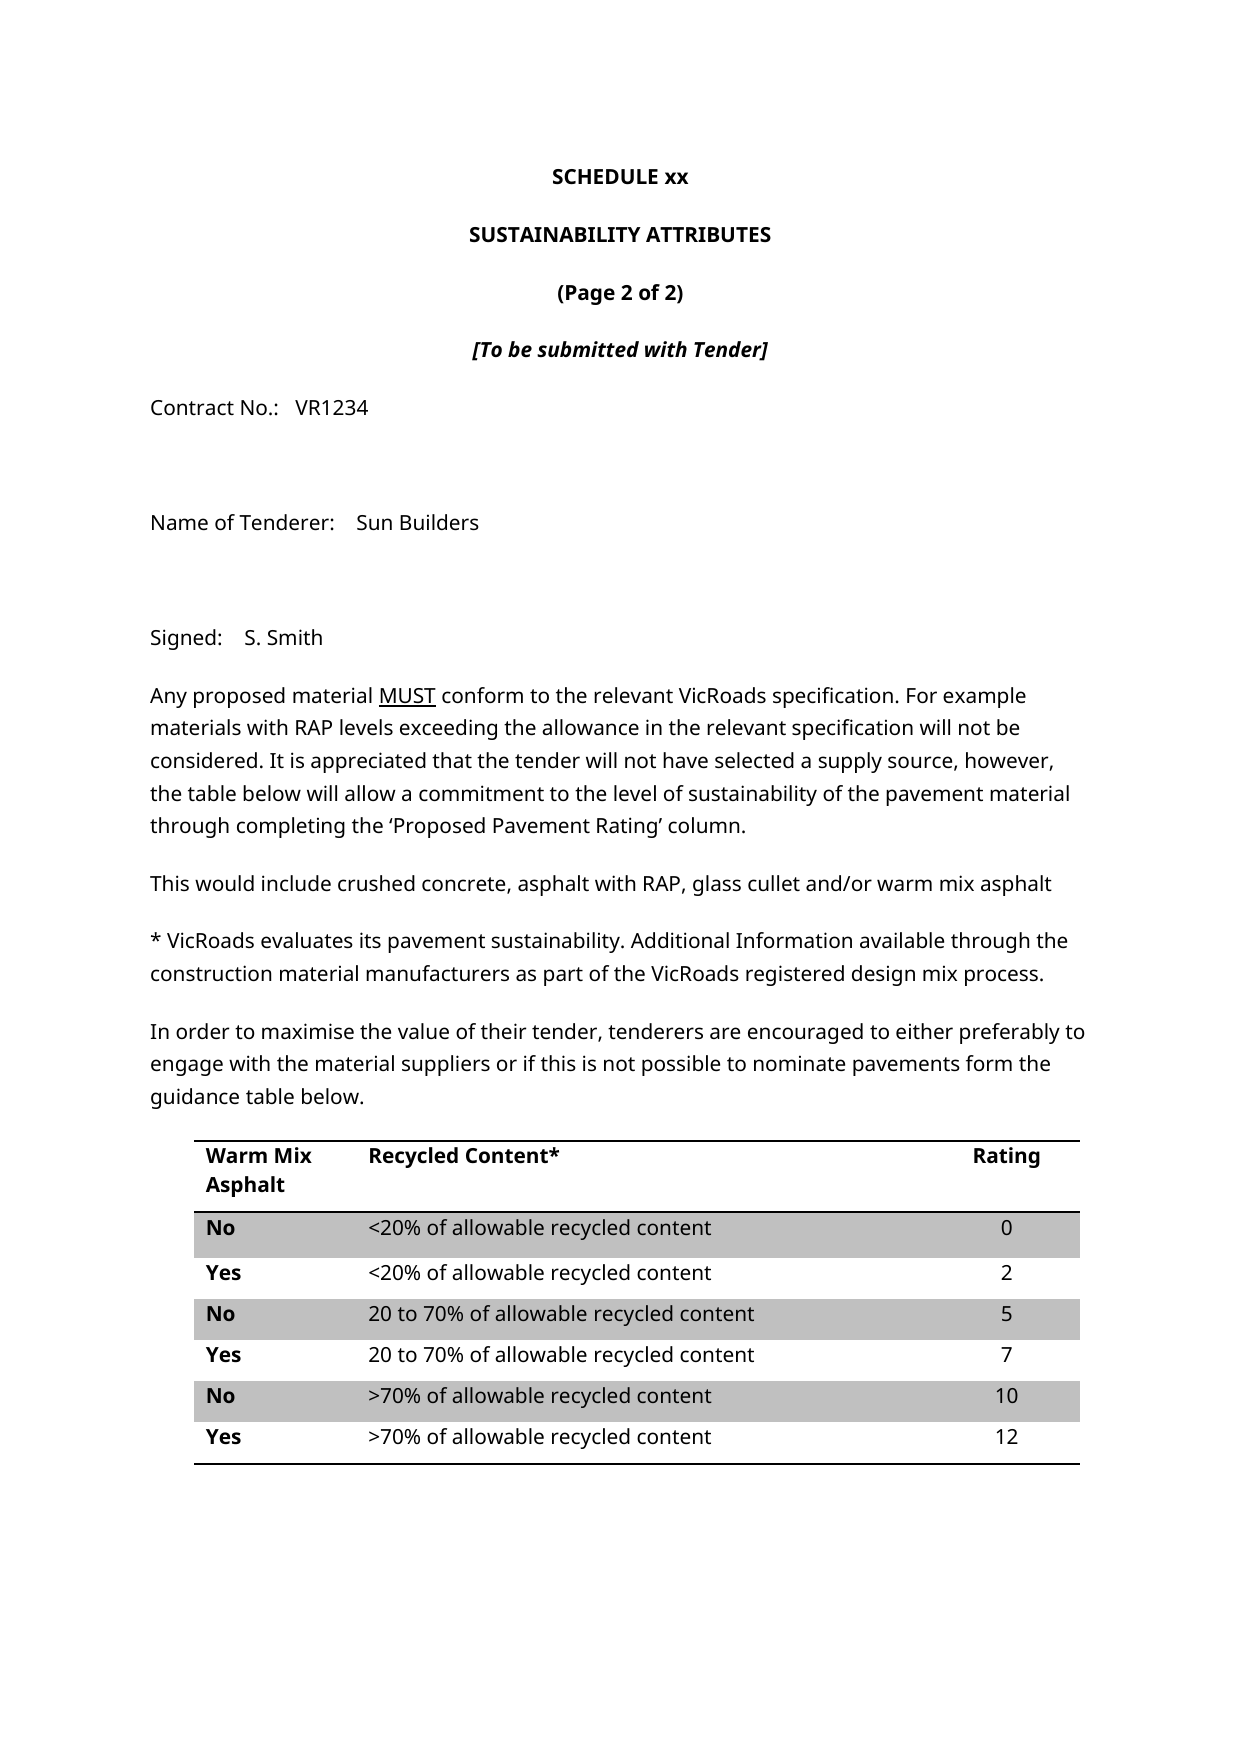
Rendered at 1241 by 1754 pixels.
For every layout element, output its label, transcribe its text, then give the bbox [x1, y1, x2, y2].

text * VicRoads evaluates its pavement sustainability. Additional Information available through the construction material manufacturers as part of the VicRoads registered design mix process. [150, 927, 1090, 988]
text Any proposed material MUST conform to the relevant VicRoads specification. For example materials with RAP levels exceeding the allowance in the relevant specification will not be considered. It is appreciated that the tender will not have selected a supply source, however, the table below will allow a commitment to the level of sustainability of the pavement material through completing the ‘Proposed Pavement Rating’ column. [150, 681, 1090, 840]
text Name of Tenderer: Sun Builders [150, 508, 1090, 537]
table_cell 2 [933, 1258, 1080, 1299]
table_cell 20 to 70% of allowable recycled content [357, 1340, 933, 1381]
table_cell 7 [933, 1340, 1080, 1381]
text SCHEDULE xx [150, 162, 1090, 191]
text This would include crushed concrete, asphalt with RAP, glass cullet and/or warm mix asphalt [150, 869, 1090, 897]
table_header Rating [933, 1142, 1080, 1211]
table_cell Yes [194, 1340, 357, 1381]
table_cell >70% of allowable recycled content [357, 1381, 933, 1422]
table_cell <20% of allowable recycled content [357, 1213, 933, 1258]
table_cell No [194, 1299, 357, 1340]
table_cell No [194, 1381, 357, 1422]
text Contract No.: VR1234 [150, 393, 1090, 421]
table_cell <20% of allowable recycled content [357, 1258, 933, 1299]
table_cell 10 [933, 1381, 1080, 1422]
table_cell 20 to 70% of allowable recycled content [357, 1299, 933, 1340]
table_cell 0 [933, 1213, 1080, 1258]
table_cell No [194, 1213, 357, 1258]
table_header Recycled Content* [357, 1142, 933, 1211]
text Signed: S. Smith [150, 623, 1090, 652]
table_header Warm Mix Asphalt [194, 1142, 357, 1211]
table_cell >70% of allowable recycled content [357, 1422, 933, 1463]
table_cell 12 [933, 1422, 1080, 1463]
table_cell Yes [194, 1422, 357, 1463]
text In order to maximise the value of their tender, tenderers are encouraged to either preferably to engage with the material suppliers or if this is not possible to nominate pavements form the guidance table below. [150, 1017, 1090, 1110]
text [To be submitted with Tender] [150, 335, 1090, 364]
table_cell Yes [194, 1258, 357, 1299]
text (Page 2 of 2) [150, 278, 1090, 306]
text SUSTAINABILITY ATTRIBUTES [150, 220, 1090, 248]
table_cell 5 [933, 1299, 1080, 1340]
